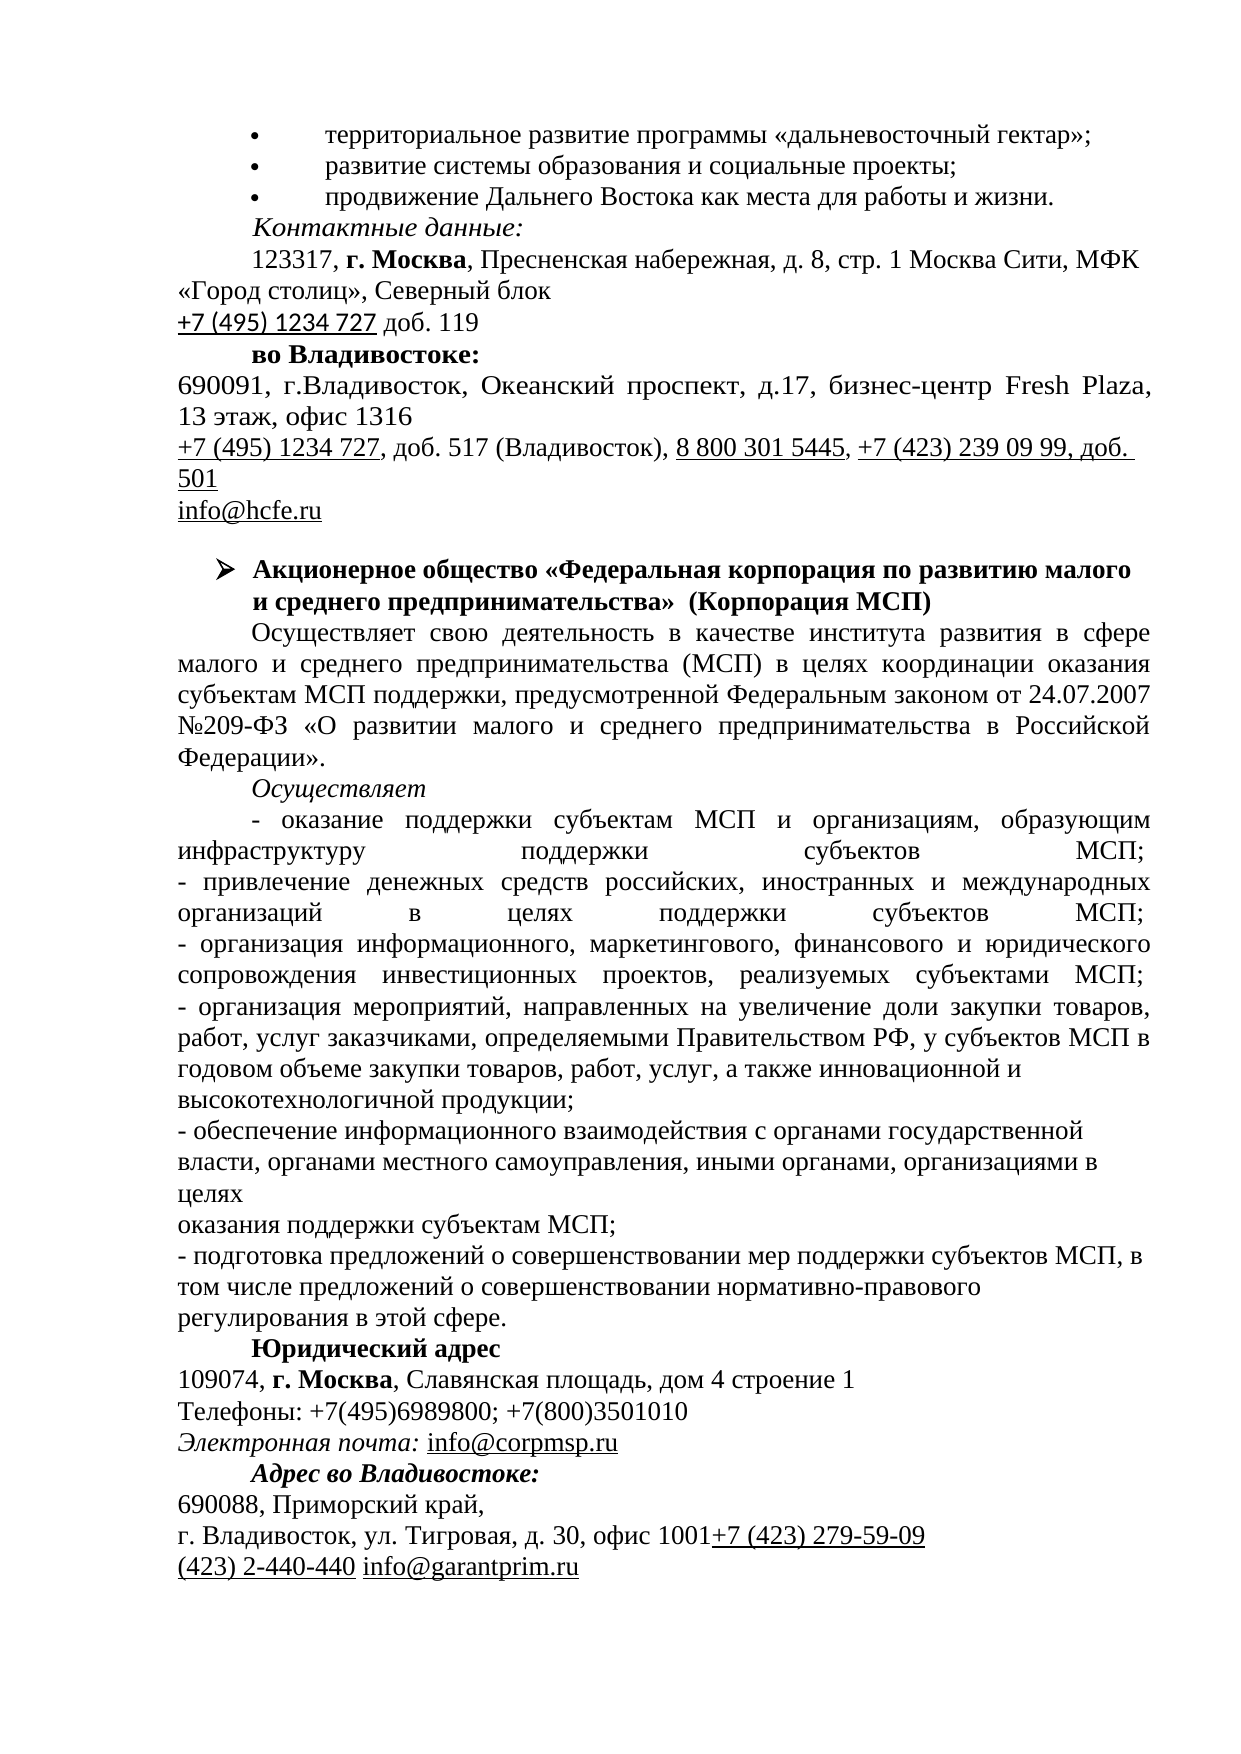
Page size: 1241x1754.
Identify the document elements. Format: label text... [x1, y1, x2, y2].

text Осуществляет свою деятельность в качестве института развития в сфере малого и среднего предпринимательства (МСП) в целях координации оказания субъектам МСП поддержки, предусмотренной Федеральным законом от 24.07.2007 №209-ФЗ «О развитии малого и среднего предпринимательства в Российской Федерации». [177, 616, 1152, 772]
list развитие системы образования и социальные проекты; [177, 149, 1152, 180]
list продвижение Дальнего Востока как места для работы и жизни. [177, 180, 1152, 212]
list Контактные данные: [252, 212, 1152, 243]
text Адрес во Владивостоке: 690088, Приморский край, г. Владивосток, ул. Тигровая, д. 30, офис 1001+7 (423) 279-59-09 (423) 2-440-440 info@garantprim.ru [177, 1457, 1152, 1582]
list территориальное развитие программы «дальневосточный гектар»; [177, 118, 1152, 149]
list Акционерное общество «Федеральная корпорация по развитию малого и среднего предпринимательства» (Корпорация МСП) [215, 554, 1152, 616]
text +7 (495) 1234 727 доб. 119 [177, 305, 1152, 338]
text Осуществляет [177, 772, 1152, 803]
text высокотехнологичной продукции; - обеспечение информационного взаимодействия с органами государственной власти, органами местного самоуправления, иными органами, организациями в целях [177, 1083, 1152, 1208]
text 123317, г. Москва, Пресненская набережная, д. 8, стр. 1 Москва Сити, МФК «Город столиц», Северный блок [177, 243, 1152, 305]
text +7 (495) 1234 727, доб. 517 (Владивосток), 8 800 301 5445, +7 (423) 239 09 99, доб. 501 [177, 431, 1152, 494]
text Электронная почта: info@corpmsp.ru [177, 1426, 1152, 1457]
text Юридический адрес [177, 1332, 1152, 1363]
list во Владивостоке: [177, 338, 1152, 369]
text 109074, г. Москва, Славянская площадь, дом 4 строение 1 [177, 1363, 1152, 1395]
text - оказание поддержки субъектам МСП и организациям, образующим инфраструктуру поддержки субъектов МСП; - привлечение денежных средств российских, иностранных и международных организаций в целях поддержки субъектов МСП; - организация информационного, маркетингового, финансового и юридического сопровождения инвестиционных проектов, реализуемых субъектами МСП; - организация мероприятий, направленных на увеличение доли закупки товаров, работ, услуг заказчиками, определяемыми Правительством РФ, у субъектов МСП в годовом объеме закупки товаров, работ, услуг, а также инновационной и [177, 803, 1152, 1083]
text Телефоны: +7(495)6989800; +7(800)3501010 [177, 1395, 1152, 1426]
text info@hcfe.ru [177, 494, 1152, 525]
text оказания поддержки субъектам МСП; - подготовка предложений о совершенствовании мер поддержки субъектов МСП, в том числе предложений о совершенствовании нормативно-правового регулирования в этой сфере. [177, 1208, 1152, 1332]
list 690091, г.Владивосток, Океанский проспект, д.17, бизнес-центр Fresh Plaza, 13 этаж, офис 1316 [177, 369, 1152, 431]
